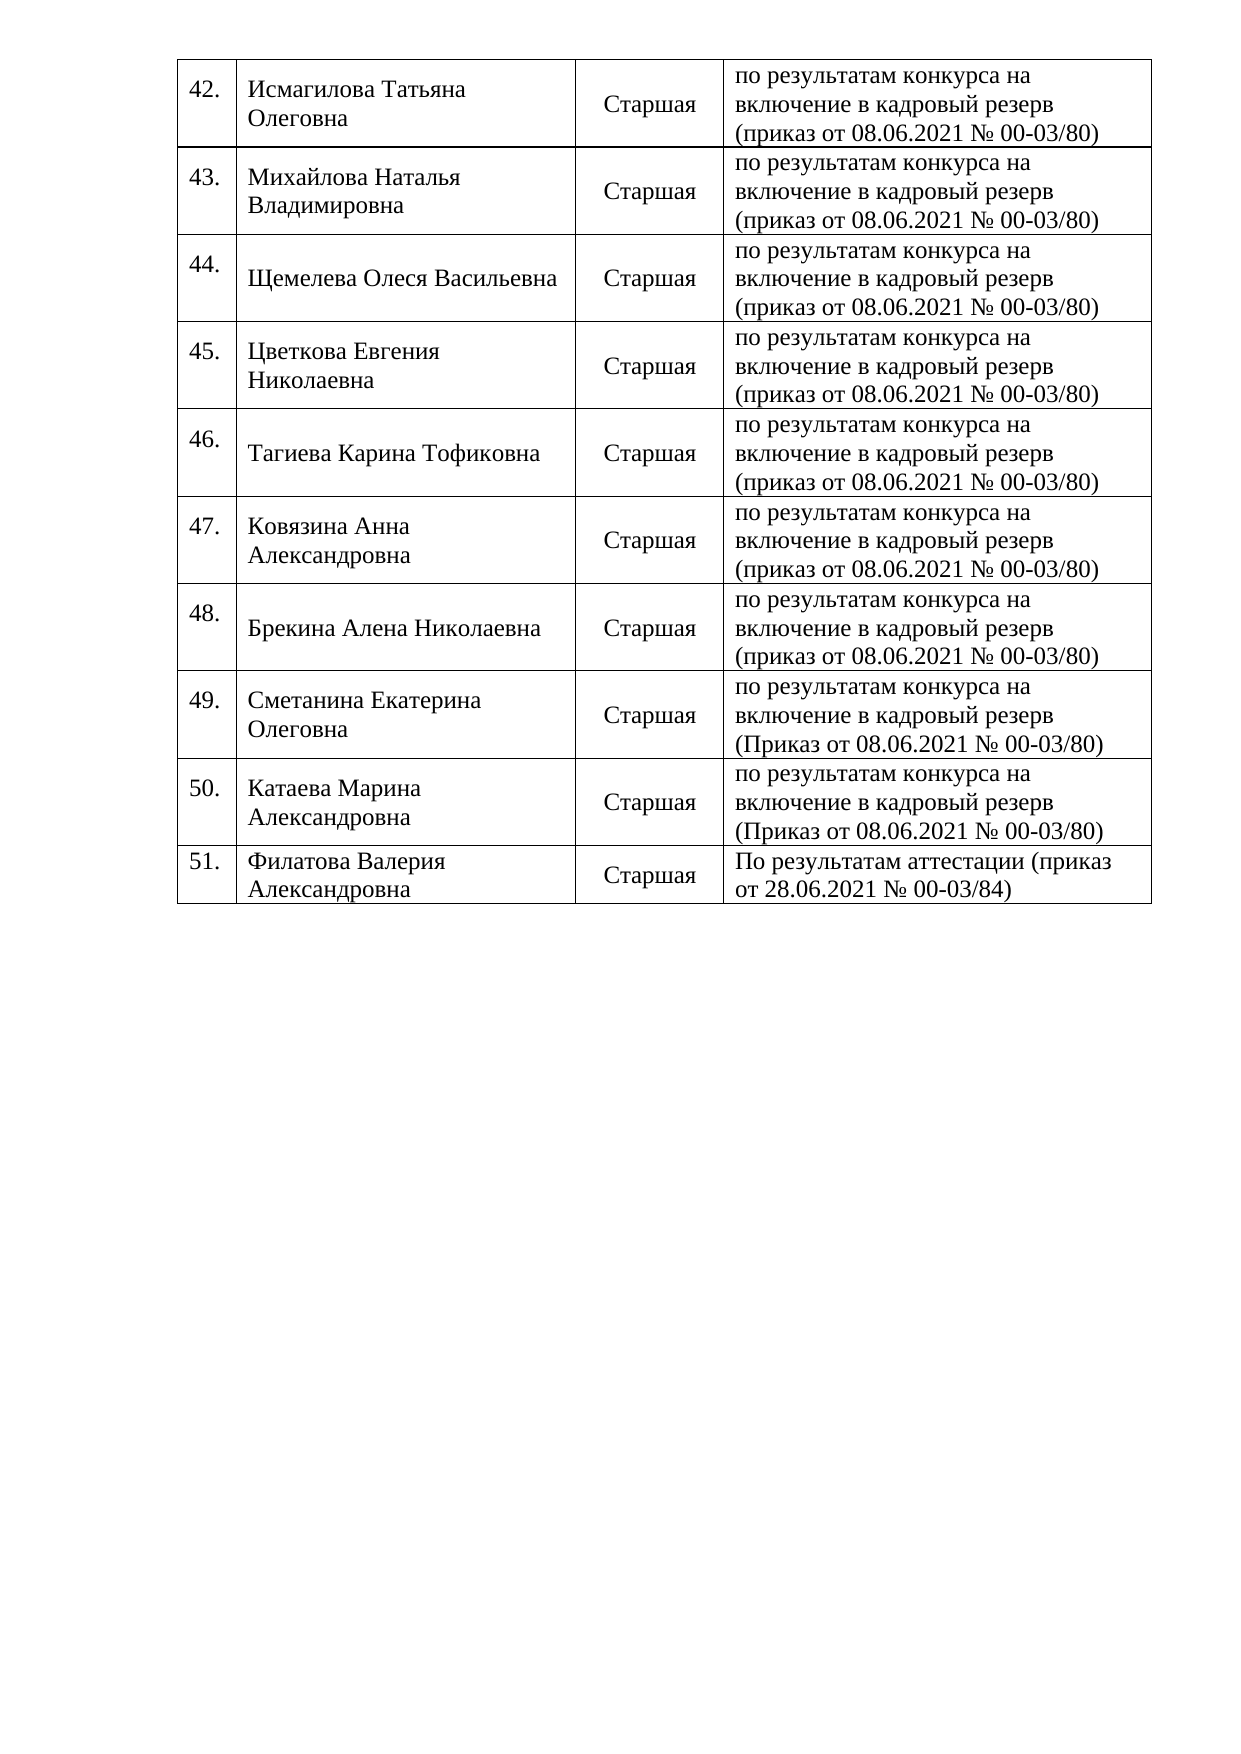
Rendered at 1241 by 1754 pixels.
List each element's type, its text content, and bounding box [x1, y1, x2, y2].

table_cell Старшая [576, 759, 723, 845]
table_cell [178, 235, 236, 321]
table_cell Филатова Валерия Александровна [237, 846, 575, 903]
table_cell Старшая [576, 148, 723, 234]
table_cell Брекина Алена Николаевна [237, 584, 575, 670]
table_cell по результатам конкурса на включение в кадровый резерв (Приказ от 08.06.2021 № 00-03/80) [724, 671, 1151, 757]
table_cell [178, 846, 236, 903]
table_cell по результатам конкурса на включение в кадровый резерв (приказ от 08.06.2021 № 00-03/80) [724, 497, 1151, 583]
table_cell Старшая [576, 497, 723, 583]
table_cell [724, 148, 1151, 234]
table_cell по результатам конкурса на включение в кадровый резерв (приказ от 08.06.2021 № 00-03/80) [724, 409, 1151, 496]
table_cell Тагиева Карина Тофиковна [237, 409, 575, 496]
table_cell Катаева Марина Александровна [237, 759, 575, 845]
table_cell по результатам конкурса на включение в кадровый резерв (приказ от 08.06.2021 № 00-03/80) [724, 322, 1151, 408]
table_cell по результатам конкурса на включение в кадровый резерв (Приказ от 08.06.2021 № 00-03/80) [724, 759, 1151, 845]
table_cell Цветкова Евгения Николаевна [237, 322, 575, 408]
table_cell Старшая [576, 235, 723, 321]
table_cell Старшая [576, 60, 723, 146]
table_cell Старшая [576, 584, 723, 670]
table_cell [178, 148, 236, 234]
table_cell [178, 322, 236, 408]
table_cell [178, 671, 236, 757]
table_cell Старшая [576, 671, 723, 757]
table_cell Михайлова Наталья Владимировна [237, 148, 575, 234]
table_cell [724, 60, 1151, 146]
table_cell [178, 497, 236, 583]
table_cell [178, 584, 236, 670]
table_cell Исмагилова Татьяна Олеговна [237, 60, 575, 146]
table_cell [178, 759, 236, 845]
table_cell Ковязина Анна Александровна [237, 497, 575, 583]
table_cell Старшая [576, 409, 723, 496]
table_cell [178, 409, 236, 496]
table_cell Щемелева Олеся Васильевна [237, 235, 575, 321]
table_cell [178, 60, 236, 146]
table_cell по результатам конкурса на включение в кадровый резерв (приказ от 08.06.2021 № 00-03/80) [724, 235, 1151, 321]
table_cell Сметанина Екатерина Олеговна [237, 671, 575, 757]
table_cell Старшая [576, 322, 723, 408]
table_cell По результатам аттестации (приказ от 28.06.2021 № 00-03/84) [724, 846, 1151, 903]
table_cell по результатам конкурса на включение в кадровый резерв (приказ от 08.06.2021 № 00-03/80) [724, 584, 1151, 670]
table_cell Старшая [576, 846, 723, 903]
